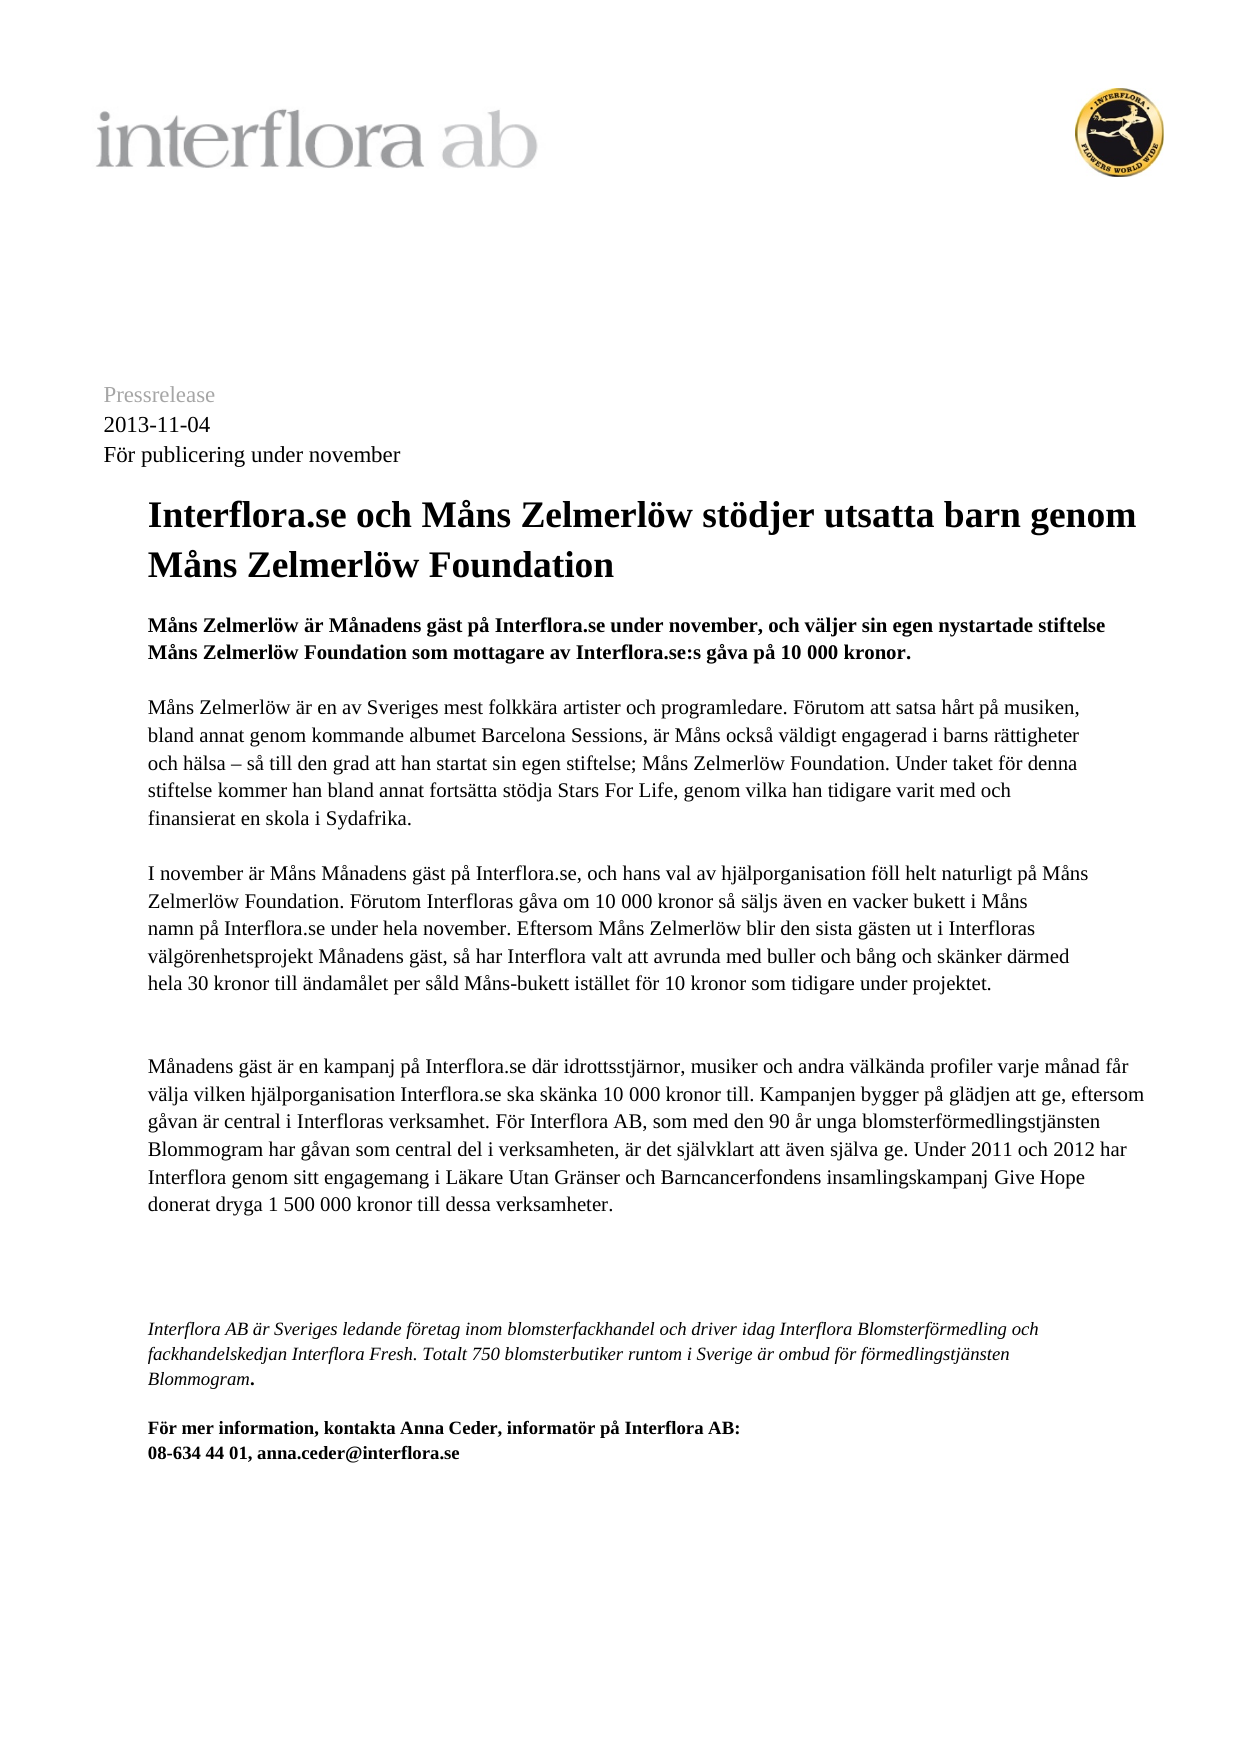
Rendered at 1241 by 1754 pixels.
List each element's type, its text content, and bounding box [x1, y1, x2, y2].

text Måns Zelmerlöw är en av Sveriges mest folkkära artister och programledare. Förutom att satsa hårt på musiken, bland annat genom kommande albumet Barcelona Sessions, är Måns också väldigt engagerad i barns rättigheter och hälsa – så till den grad att han startat sin egen stiftelse; Måns Zelmerlöw Foundation. Under taket för denna stiftelse kommer han bland annat fortsätta stödja Stars For Life, genom vilka han tidigare varit med och finansierat en skola i Sydafrika. [148, 695, 1093, 830]
text Pressrelease [103, 381, 1152, 407]
text 2013-11-04 För publicering under november [103, 411, 1152, 468]
text Måns Zelmerlöw är Månadens gäst på Interflora.se under november, och väljer sin egen nystartade stiftelse Måns Zelmerlöw Foundation som mottagare av Interflora.se:s gåva på 10 000 kronor. [148, 612, 1152, 664]
text Interflora.se och Måns Zelmerlöw stödjer utsatta barn genom Måns Zelmerlöw Foundation [148, 492, 1152, 585]
text Interflora AB är Sveriges ledande företag inom blomsterfackhandel och driver idag Interflora Blomsterförmedling och fackhandelskedjan Interflora Fresh. Totalt 750 blomsterbutiker runtom i Sverige är ombud för förmedlingstjänsten Blommogram. För mer information, kontakta Anna Ceder, informatör på Interflora AB: 08-634 44 01, anna.ceder@interflora.se [148, 1293, 1093, 1463]
picture [56, 80, 582, 211]
text Månadens gäst är en kampanj på Interflora.se där idrottsstjärnor, musiker och andra välkända profiler varje månad får välja vilken hjälporganisation Interflora.se ska skänka 10 000 kronor till. Kampanjen bygger på glädjen att ge, eftersom gåvan är central i Interfloras verksamhet. För Interflora AB, som med den 90 år unga blomsterförmedlingstjänsten Blommogram har gåvan som central del i verksamheten, är det självklart att även själva ge. Under 2011 och 2012 har Interflora genom sitt engagemang i Läkare Utan Gränser och Barncancerfondens insamlingskampanj Give Hope donerat dryga 1 500 000 kronor till dessa verksamheter. [148, 1054, 1152, 1216]
picture [1075, 88, 1164, 177]
text I november är Måns Månadens gäst på Interflora.se, och hans val av hjälporganisation föll helt naturligt på Måns Zelmerlöw Foundation. Förutom Interfloras gåva om 10 000 kronor så säljs även en vacker bukett i Måns namn på Interflora.se under hela november. Eftersom Måns Zelmerlöw blir den sista gästen ut i Interfloras välgörenhetsprojekt Månadens gäst, så har Interflora valt att avrunda med buller och bång och skänker därmed hela 30 kronor till ändamålet per såld Måns-bukett istället för 10 kronor som tidigare under projektet. [148, 861, 1093, 995]
